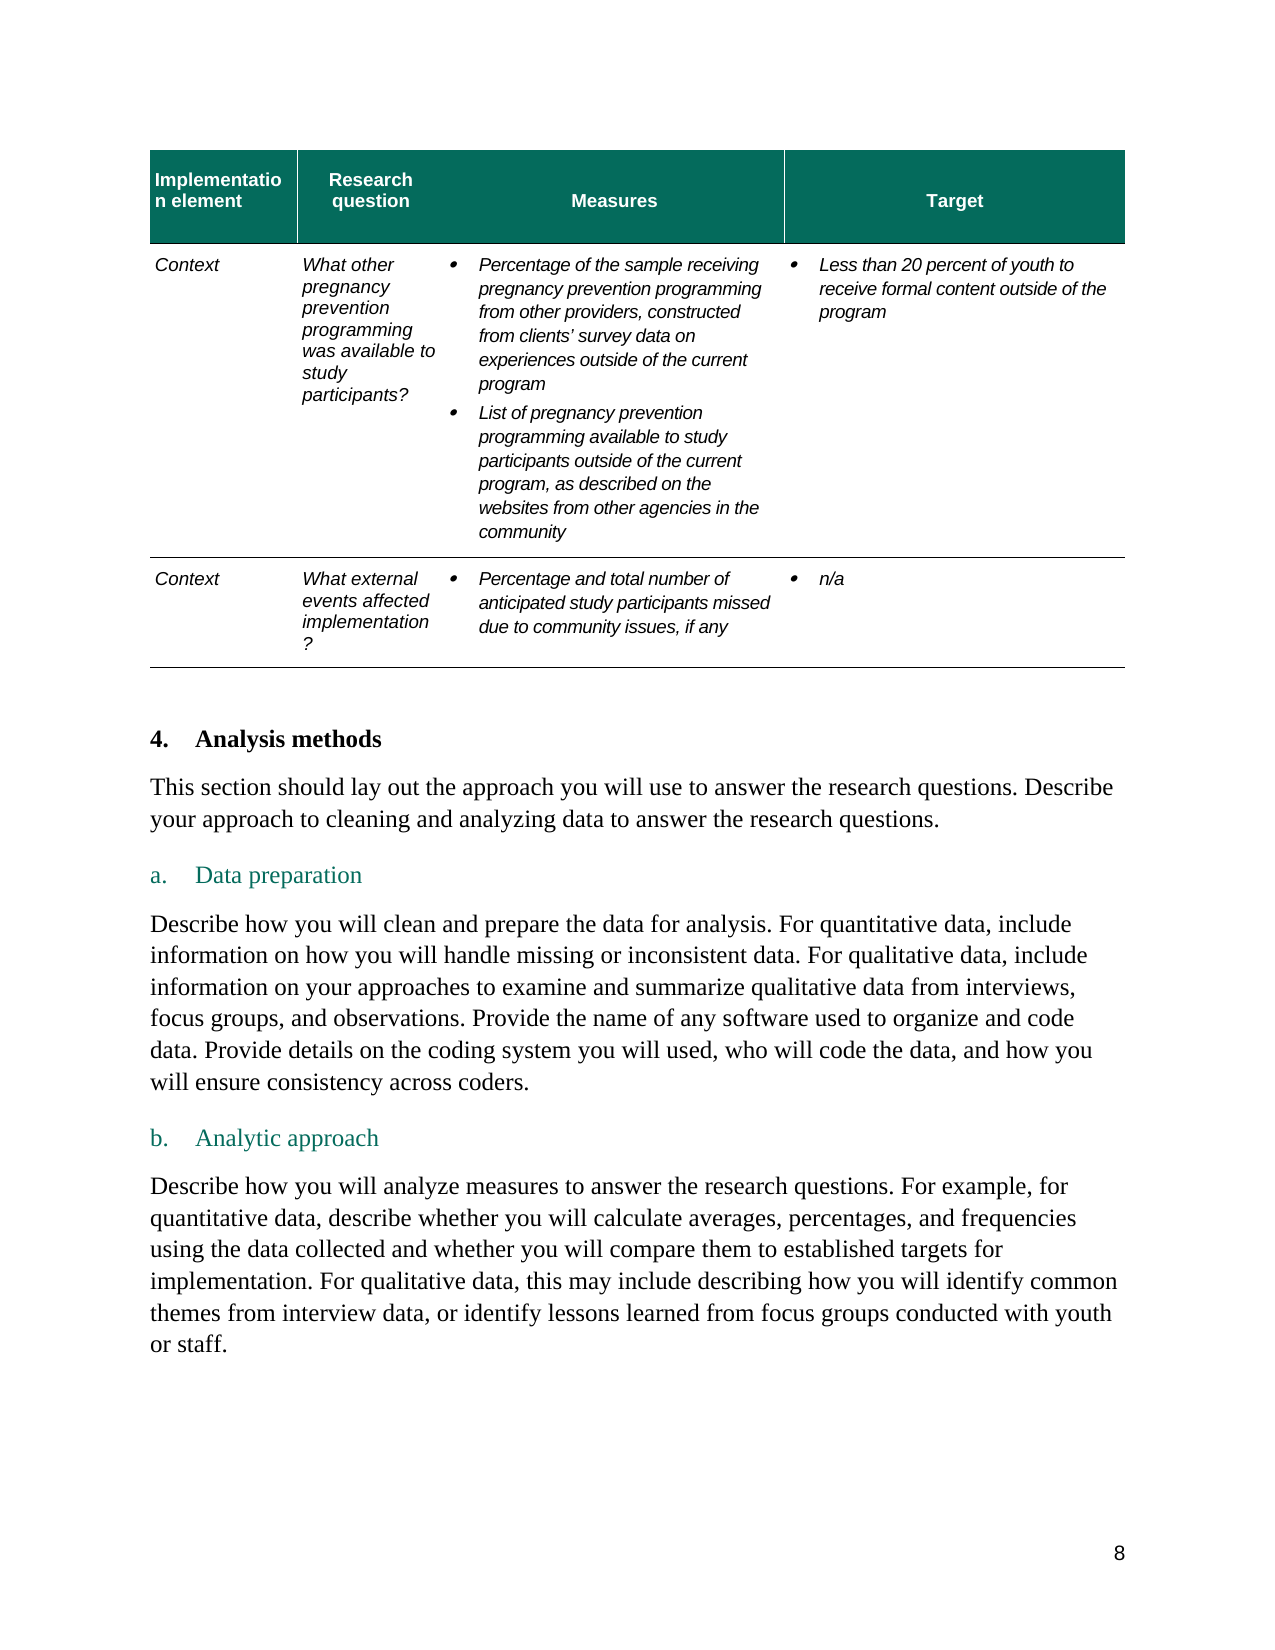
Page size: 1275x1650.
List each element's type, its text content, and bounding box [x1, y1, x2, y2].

text Describe how you will analyze measures to answer the research questions. For example, for quantitative data, describe whether you will calculate averages, percentages, and frequencies using the data collected and whether you will compare them to established targets for implementation. For qualitative data, this may include describing how you will identify common themes from interview data, or identify lessons learned from focus groups conducted with youth or staff. [150, 1171, 1125, 1358]
table_header Implementation element [150, 150, 297, 243]
text a. Data preparation [150, 861, 1125, 889]
text 4. Analysis methods [150, 724, 1125, 753]
table_cell What external events affected implementation? [298, 558, 444, 667]
table_header Measures [444, 150, 784, 243]
text This section should lay out the approach you will use to answer the research questions. Describe your approach to cleaning and analyzing data to answer the research questions. [150, 772, 1125, 833]
text b. Analytic approach [150, 1123, 1125, 1152]
table_cell Less than 20 percent of youth to receive formal content outside of the program [785, 244, 1125, 557]
table_header Research question [298, 150, 444, 243]
table_cell Percentage of the sample receiving pregnancy prevention programming from other providers, constructed from clients’ survey data on experiences outside of the current program List of pregnancy prevention programming available to study participants outside of the current program, as described on the websites from other agencies in the community [444, 244, 784, 557]
table_header Target [785, 150, 1125, 243]
table_cell What other pregnancy prevention programming was available to study participants? [298, 244, 444, 557]
table_cell Percentage and total number of anticipated study participants missed due to community issues, if any [444, 558, 784, 667]
table_cell n/a [785, 558, 1125, 667]
text Describe how you will clean and prepare the data for analysis. For quantitative data, include information on how you will handle missing or inconsistent data. For qualitative data, include information on your approaches to examine and summarize qualitative data from interviews, focus groups, and observations. Provide the name of any software used to organize and code data. Provide details on the coding system you will used, who will code the data, and how you will ensure consistency across coders. [150, 909, 1125, 1095]
table_cell Context [150, 244, 297, 557]
table_cell Context [150, 558, 297, 667]
